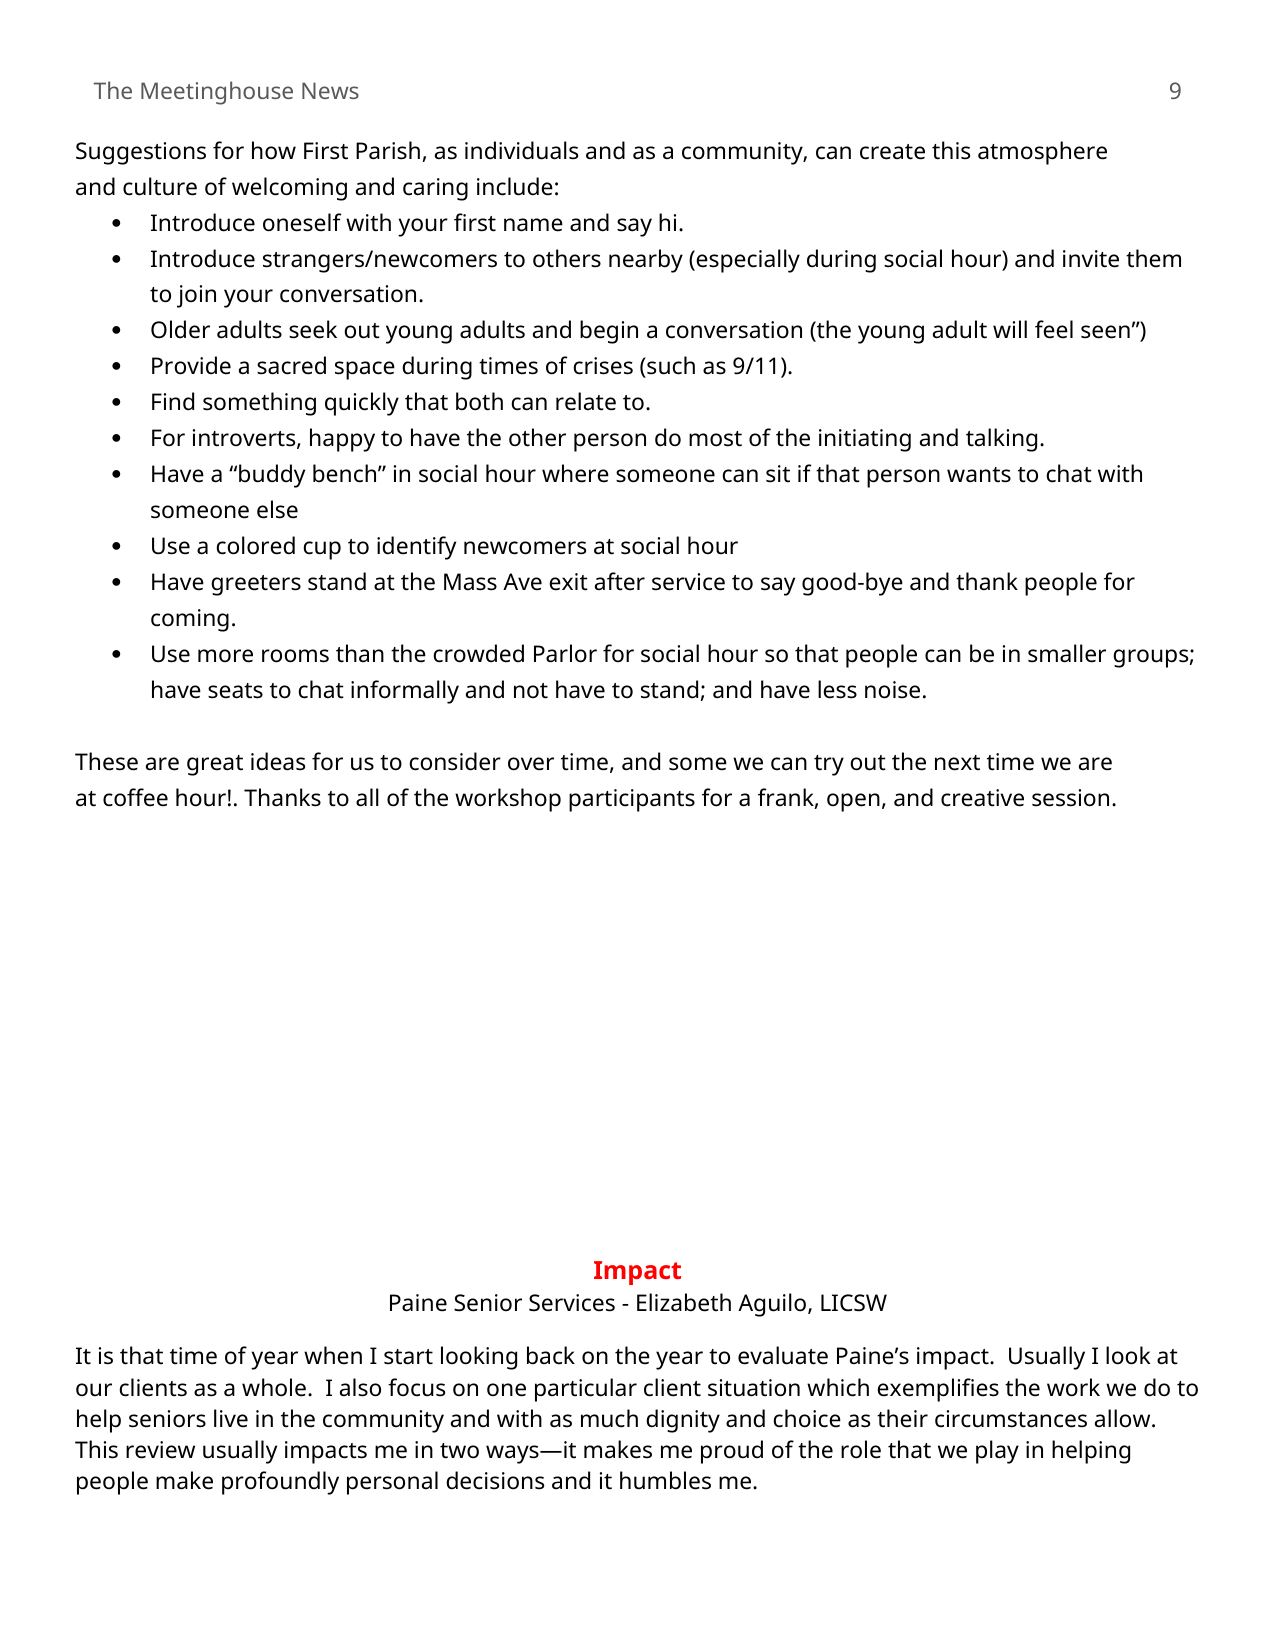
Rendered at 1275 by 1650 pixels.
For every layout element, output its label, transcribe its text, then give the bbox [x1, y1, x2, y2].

list Use a colored cup to identify newcomers at social hour [112, 530, 1200, 561]
list Have greeters stand at the Mass Ave exit after service to say good-bye and thank people for coming. [112, 566, 1200, 633]
text and culture of welcoming and caring include: [75, 171, 1200, 202]
list Introduce oneself with your first name and say hi. [112, 207, 1200, 238]
list Find something quickly that both can relate to. [112, 386, 1200, 417]
list Introduce strangers/newcomers to others nearby (especially during social hour) and invite them to join your conversation. [112, 242, 1200, 310]
list Older adults seek out young adults and begin a conversation (the young adult will feel seen”) [112, 314, 1200, 346]
list Have a “buddy bench” in social hour where someone can sit if that person wants to chat with someone else [112, 458, 1200, 525]
text at coffee hour!. Thanks to all of the workshop participants for a frank, open, and creative session. [75, 782, 1200, 813]
list Provide a sacred space during times of crises (such as 9/11). [112, 350, 1200, 382]
text These are great ideas for us to consider over time, and some we can try out the next time we are [75, 746, 1200, 777]
list Use more rooms than the crowded Parlor for social hour so that people can be in smaller groups; have seats to chat informally and not have to stand; and have less noise. [112, 638, 1200, 705]
text Paine Senior Services - Elizabeth Aguilo, LICSW [75, 1286, 1200, 1318]
text Impact [75, 1252, 1200, 1286]
list For introverts, happy to have the other person do most of the initiating and talking. [112, 422, 1200, 453]
text Suggestions for how First Parish, as individuals and as a community, can create this atmosphere [75, 135, 1200, 166]
text It is that time of year when I start looking back on the year to evaluate Paine’s impact. Usually I look at our clients as a whole. I also focus on one particular client situation which exemplifies the work we do to help seniors live in the community and with as much dignity and choice as their circumstances allow. This review usually impacts me in two ways—it makes me proud of the role that we play in helping people make profoundly personal decisions and it humbles me. [75, 1340, 1200, 1496]
